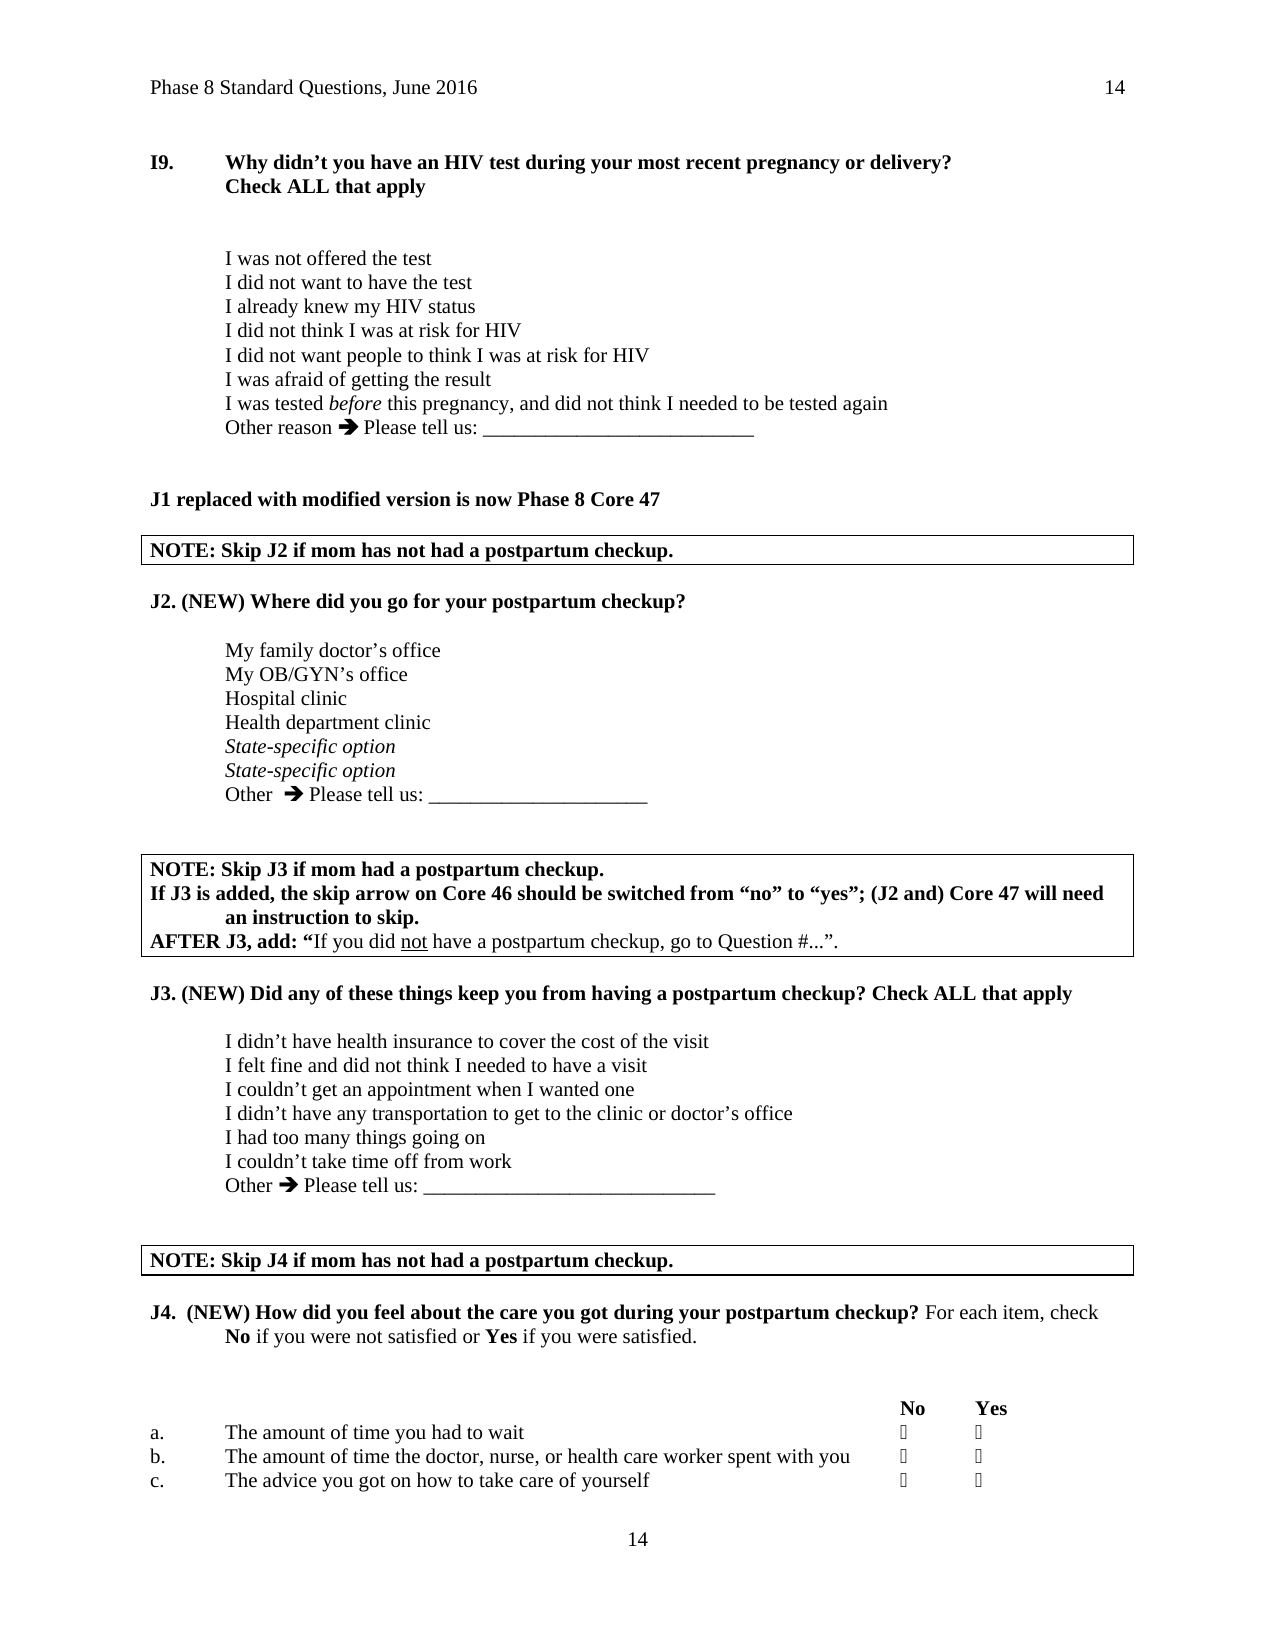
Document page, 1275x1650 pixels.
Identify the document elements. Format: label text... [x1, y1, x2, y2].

text NOTE: Skip J2 if mom has not had a postpartum checkup. [142, 536, 1133, 564]
text c. The advice you got on how to take care of yourself [150, 1468, 1125, 1492]
text NOTE: Skip J3 if mom had a postpartum checkup. [142, 855, 1133, 881]
text I couldn’t take time off from work [225, 1149, 1125, 1173]
text b. The amount of time the doctor, nurse, or health care worker spent with you [150, 1444, 1125, 1468]
text I didn’t have health insurance to cover the cost of the visit [225, 1029, 1125, 1053]
text I had too many things going on [225, 1125, 1125, 1149]
text I didn’t have any transportation to get to the clinic or doctor’s office [225, 1101, 1125, 1125]
text I9. Why didn’t you have an HIV test during your most recent pregnancy or delivery? [150, 150, 1125, 174]
text I was afraid of getting the result [225, 367, 1125, 391]
text Other reason Please tell us: __________________________ [150, 415, 1125, 439]
text Health department clinic [225, 710, 1125, 734]
text Check ALL that apply [150, 174, 1125, 198]
text I did not want people to think I was at risk for HIV [225, 342, 1125, 367]
text AFTER J3, add: “If you did not have a postpartum checkup, go to Question #...”. [142, 926, 1133, 956]
text I felt fine and did not think I needed to have a visit [225, 1053, 1125, 1077]
text NOTE: Skip J4 if mom has not had a postpartum checkup. [142, 1246, 1133, 1274]
text If J3 is added, the skip arrow on Core 46 should be switched from “no” to “yes”; (J2 and) Core 47 will need an instruction to skip. [150, 881, 1125, 926]
text My family doctor’s office [225, 637, 1125, 662]
text J2. (NEW) Where did you go for your postpartum checkup? [150, 589, 1125, 613]
text I was not offered the test [150, 246, 1125, 270]
text J1 replaced with modified version is now Phase 8 Core 47 [150, 487, 1125, 511]
text No Yes [150, 1396, 1125, 1420]
text I already knew my HIV status [225, 294, 1125, 318]
text I did not think I was at risk for HIV [225, 318, 1125, 342]
text Hospital clinic [225, 686, 1125, 710]
text a. The amount of time you had to wait [150, 1420, 1125, 1444]
text Other Please tell us: _____________________ [225, 782, 1125, 806]
text J4. (NEW) How did you feel about the care you got during your postpartum checkup? For each item, check No if you were not satisfied or Yes if you were satisfied. [150, 1300, 1125, 1396]
text I did not want to have the test [150, 270, 1125, 294]
text Other Please tell us: ____________________________ [150, 1173, 1125, 1197]
text State-specific option [225, 758, 1125, 782]
text I couldn’t get an appointment when I wanted one [225, 1077, 1125, 1101]
text State-specific option [225, 734, 1125, 758]
text J3. (NEW) Did any of these things keep you from having a postpartum checkup? Check ALL that apply [150, 981, 1125, 1005]
text My OB/GYN’s office [225, 662, 1125, 686]
text I was tested before this pregnancy, and did not think I needed to be tested again [225, 391, 1125, 415]
